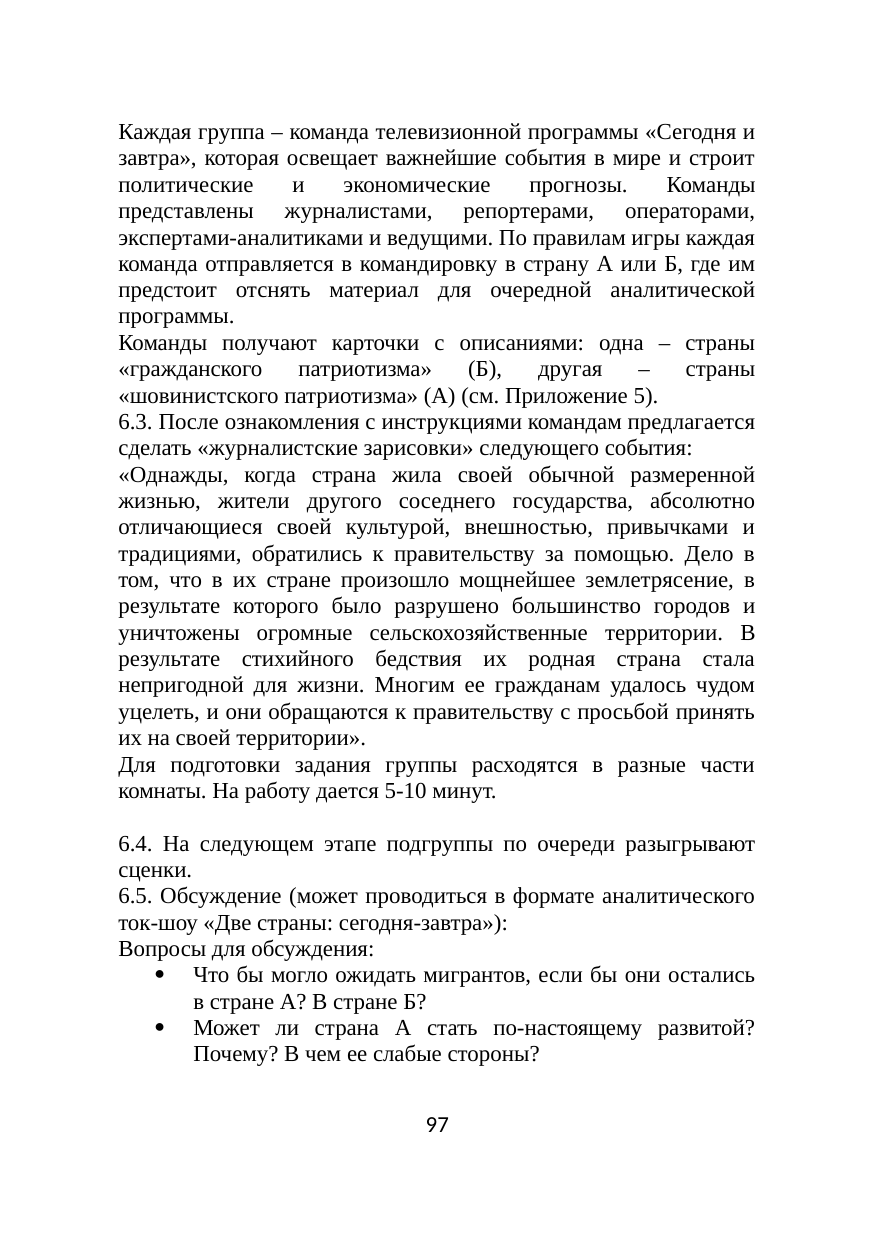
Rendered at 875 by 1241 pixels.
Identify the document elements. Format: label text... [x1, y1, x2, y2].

text 6.5. Обсуждение (может проводиться в формате аналитического ток-шоу «Две страны: сегодня-завтра»): [118, 882, 756, 935]
list Что бы могло ожидать мигрантов, если бы они остались в стране А? В стране Б? [156, 961, 756, 1014]
text Каждая группа – команда телевизионной программы «Сегодня и завтра», которая освещает важнейшие события в мире и строит политические и экономические прогнозы. Команды представлены журналистами, репортерами, операторами, экспертами-аналитиками и ведущими. По правилам игры каждая команда отправляется в командировку в страну А или Б, где им предстоит отснять материал для очередной аналитической программы. [118, 118, 756, 329]
text Вопросы для обсуждения: [118, 935, 756, 961]
text «Однажды, когда страна жила своей обычной размеренной жизнью, жители другого соседнего государства, абсолютно отличающиеся своей культурой, внешностью, привычками и традициями, обратились к правительству за помощью. Дело в том, что в их стране произошло мощнейшее землетрясение, в результате которого было разрушено большинство городов и уничтожены огромные сельскохозяйственные территории. В результате стихийного бедствия их родная страна стала непригодной для жизни. Многим ее гражданам удалось чудом уцелеть, и они обращаются к правительству с просьбой принять их на своей территории». [118, 461, 756, 751]
text Для подготовки задания группы расходятся в разные части комнаты. На работу дается 5-10 минут. [118, 751, 756, 803]
text Команды получают карточки с описаниями: одна – страны «гражданского патриотизма» (Б), другая – страны «шовинистского патриотизма» (А) (см. Приложение 5). [118, 329, 756, 408]
list Может ли страна А стать по-настоящему развитой? Почему? В чем ее слабые стороны? [156, 1014, 756, 1067]
text 6.4. На следующем этапе подгруппы по очереди разыгрывают сценки. [118, 830, 756, 882]
text 6.3. После ознакомления с инструкциями командам предлагается сделать «журналистские зарисовки» следующего события: [118, 408, 756, 461]
